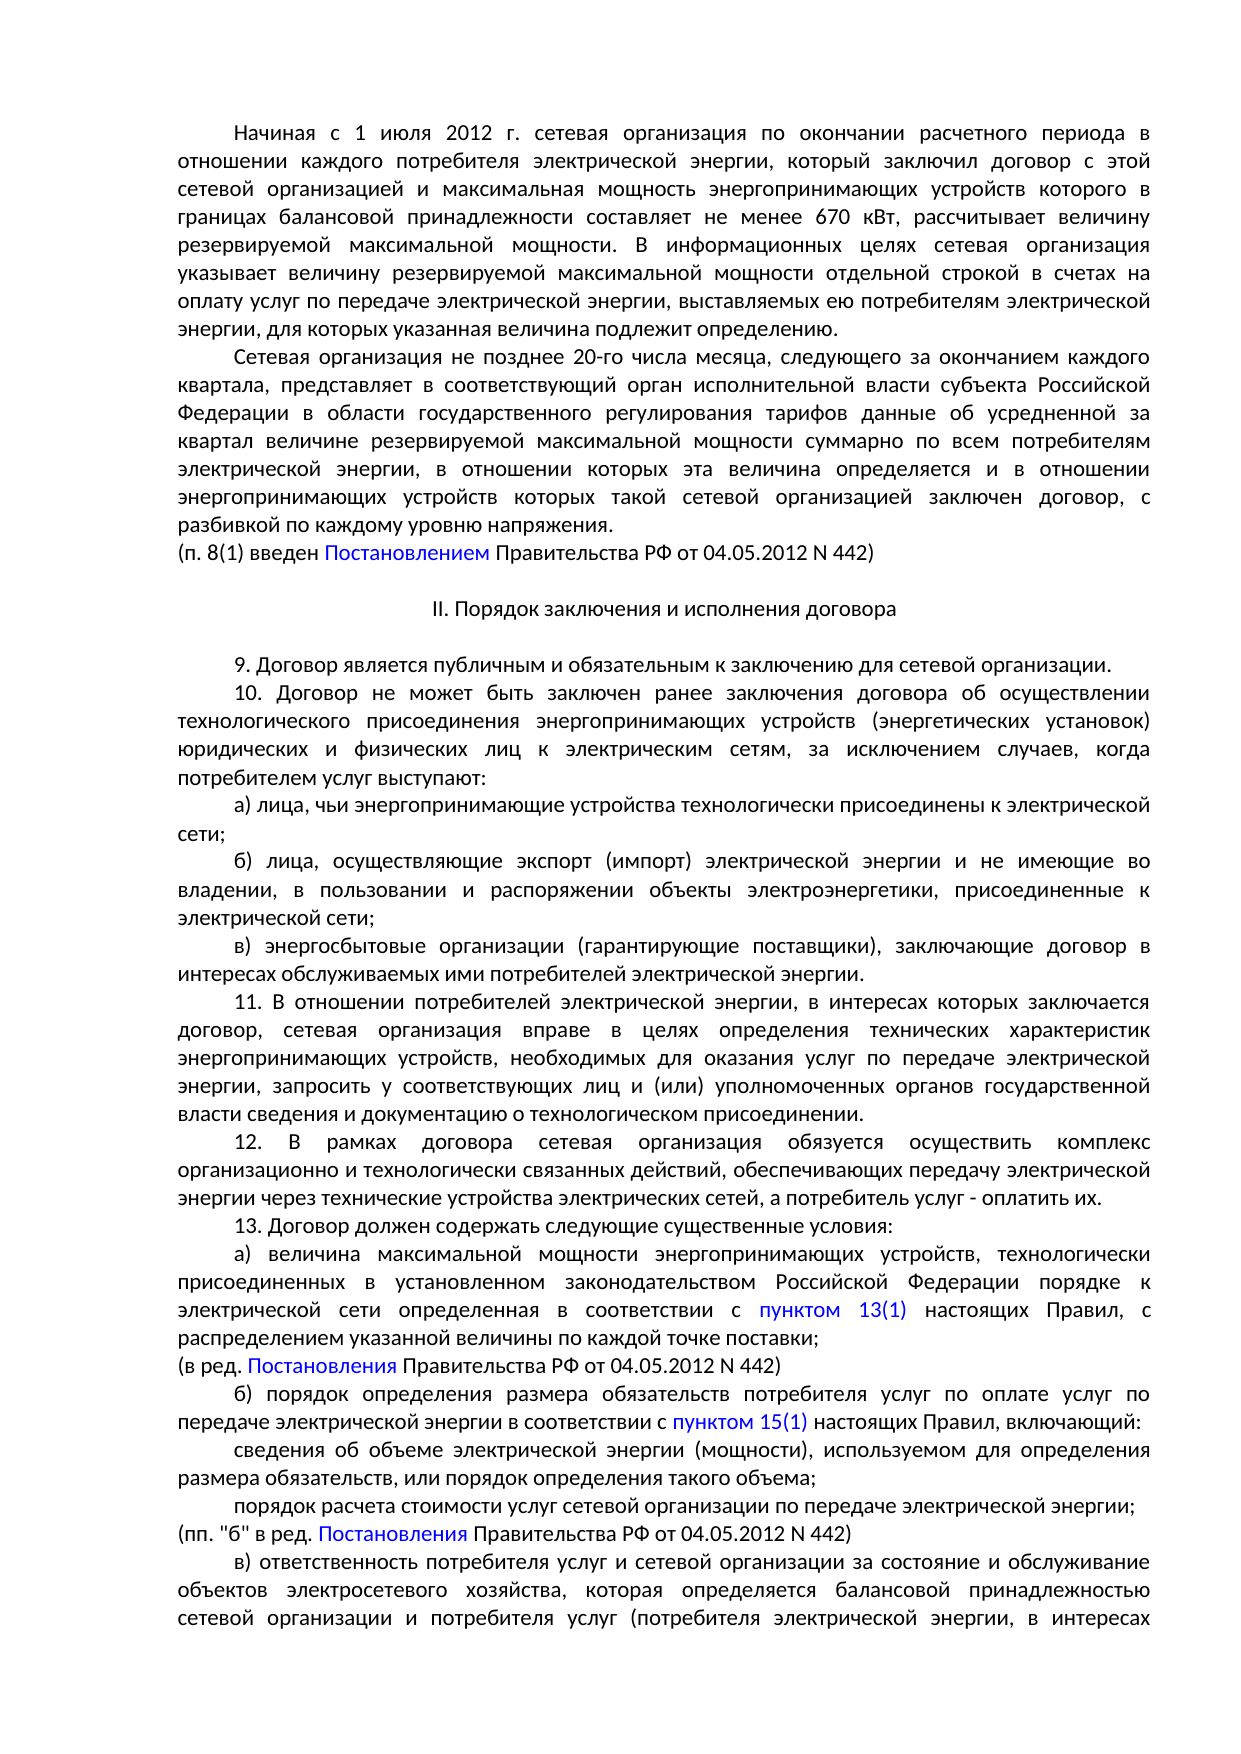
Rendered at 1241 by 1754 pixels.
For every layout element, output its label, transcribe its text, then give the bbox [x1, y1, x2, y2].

text порядок расчета стоимости услуг сетевой организации по передаче электрической энергии; [177, 1491, 1152, 1519]
text б) порядок определения размера обязательств потребителя услуг по оплате услуг по передаче электрической энергии в соответствии с пунктом 15(1) настоящих Правил, включающий: [177, 1379, 1152, 1435]
text 9. Договор является публичным и обязательным к заключению для сетевой организации. [177, 651, 1152, 678]
text а) величина максимальной мощности энергопринимающих устройств, технологически присоединенных в установленном законодательством Российской Федерации порядке к электрической сети определенная в соответствии с пунктом 13(1) настоящих Правил, с распределением указанной величины по каждой точке поставки; [177, 1239, 1152, 1351]
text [177, 1547, 1152, 1631]
text Сетевая организация не позднее 20-го числа месяца, следующего за окончанием каждого квартала, представляет в соответствующий орган исполнительной власти субъекта Российской Федерации в области государственного регулирования тарифов данные об усредненной за квартал величине резервируемой максимальной мощности суммарно по всем потребителям электрической энергии, в отношении которых эта величина определяется и в отношении энергопринимающих устройств которых такой сетевой организацией заключен договор, с разбивкой по каждому уровню напряжения. [177, 342, 1152, 538]
text б) лица, осуществляющие экспорт (импорт) электрической энергии и не имеющие во владении, в пользовании и распоряжении объекты электроэнергетики, присоединенные к электрической сети; [177, 847, 1152, 931]
text сведения об объеме электрической энергии (мощности), используемом для определения размера обязательств, или порядок определения такого объема; [177, 1435, 1152, 1491]
text (пп. "б" в ред. Постановления Правительства РФ от 04.05.2012 N 442) [177, 1519, 1152, 1547]
text II. Порядок заключения и исполнения договора [177, 594, 1152, 622]
text 11. В отношении потребителей электрической энергии, в интересах которых заключается договор, сетевая организация вправе в целях определения технических характеристик энергопринимающих устройств, необходимых для оказания услуг по передаче электрической энергии, запросить у соответствующих лиц и (или) уполномоченных органов государственной власти сведения и документацию о технологическом присоединении. [177, 987, 1152, 1127]
text Начиная с 1 июля 2012 г. сетевая организация по окончании расчетного периода в отношении каждого потребителя электрической энергии, который заключил договор с этой сетевой организацией и максимальная мощность энергопринимающих устройств которого в границах балансовой принадлежности составляет не менее 670 кВт, рассчитывает величину резервируемой максимальной мощности. В информационных целях сетевая организация указывает величину резервируемой максимальной мощности отдельной строкой в счетах на оплату услуг по передаче электрической энергии, выставляемых ею потребителям электрической энергии, для которых указанная величина подлежит определению. [177, 118, 1152, 342]
text а) лица, чьи энергопринимающие устройства технологически присоединены к электрической сети; [177, 791, 1152, 847]
text (в ред. Постановления Правительства РФ от 04.05.2012 N 442) [177, 1351, 1152, 1379]
text 12. В рамках договора сетевая организация обязуется осуществить комплекс организационно и технологически связанных действий, обеспечивающих передачу электрической энергии через технические устройства электрических сетей, а потребитель услуг - оплатить их. [177, 1127, 1152, 1211]
text 10. Договор не может быть заключен ранее заключения договора об осуществлении технологического присоединения энергопринимающих устройств (энергетических установок) юридических и физических лиц к электрическим сетям, за исключением случаев, когда потребителем услуг выступают: [177, 678, 1152, 791]
text (п. 8(1) введен Постановлением Правительства РФ от 04.05.2012 N 442) [177, 538, 1152, 566]
text 13. Договор должен содержать следующие существенные условия: [177, 1211, 1152, 1239]
text в) энергосбытовые организации (гарантирующие поставщики), заключающие договор в интересах обслуживаемых ими потребителей электрической энергии. [177, 931, 1152, 987]
